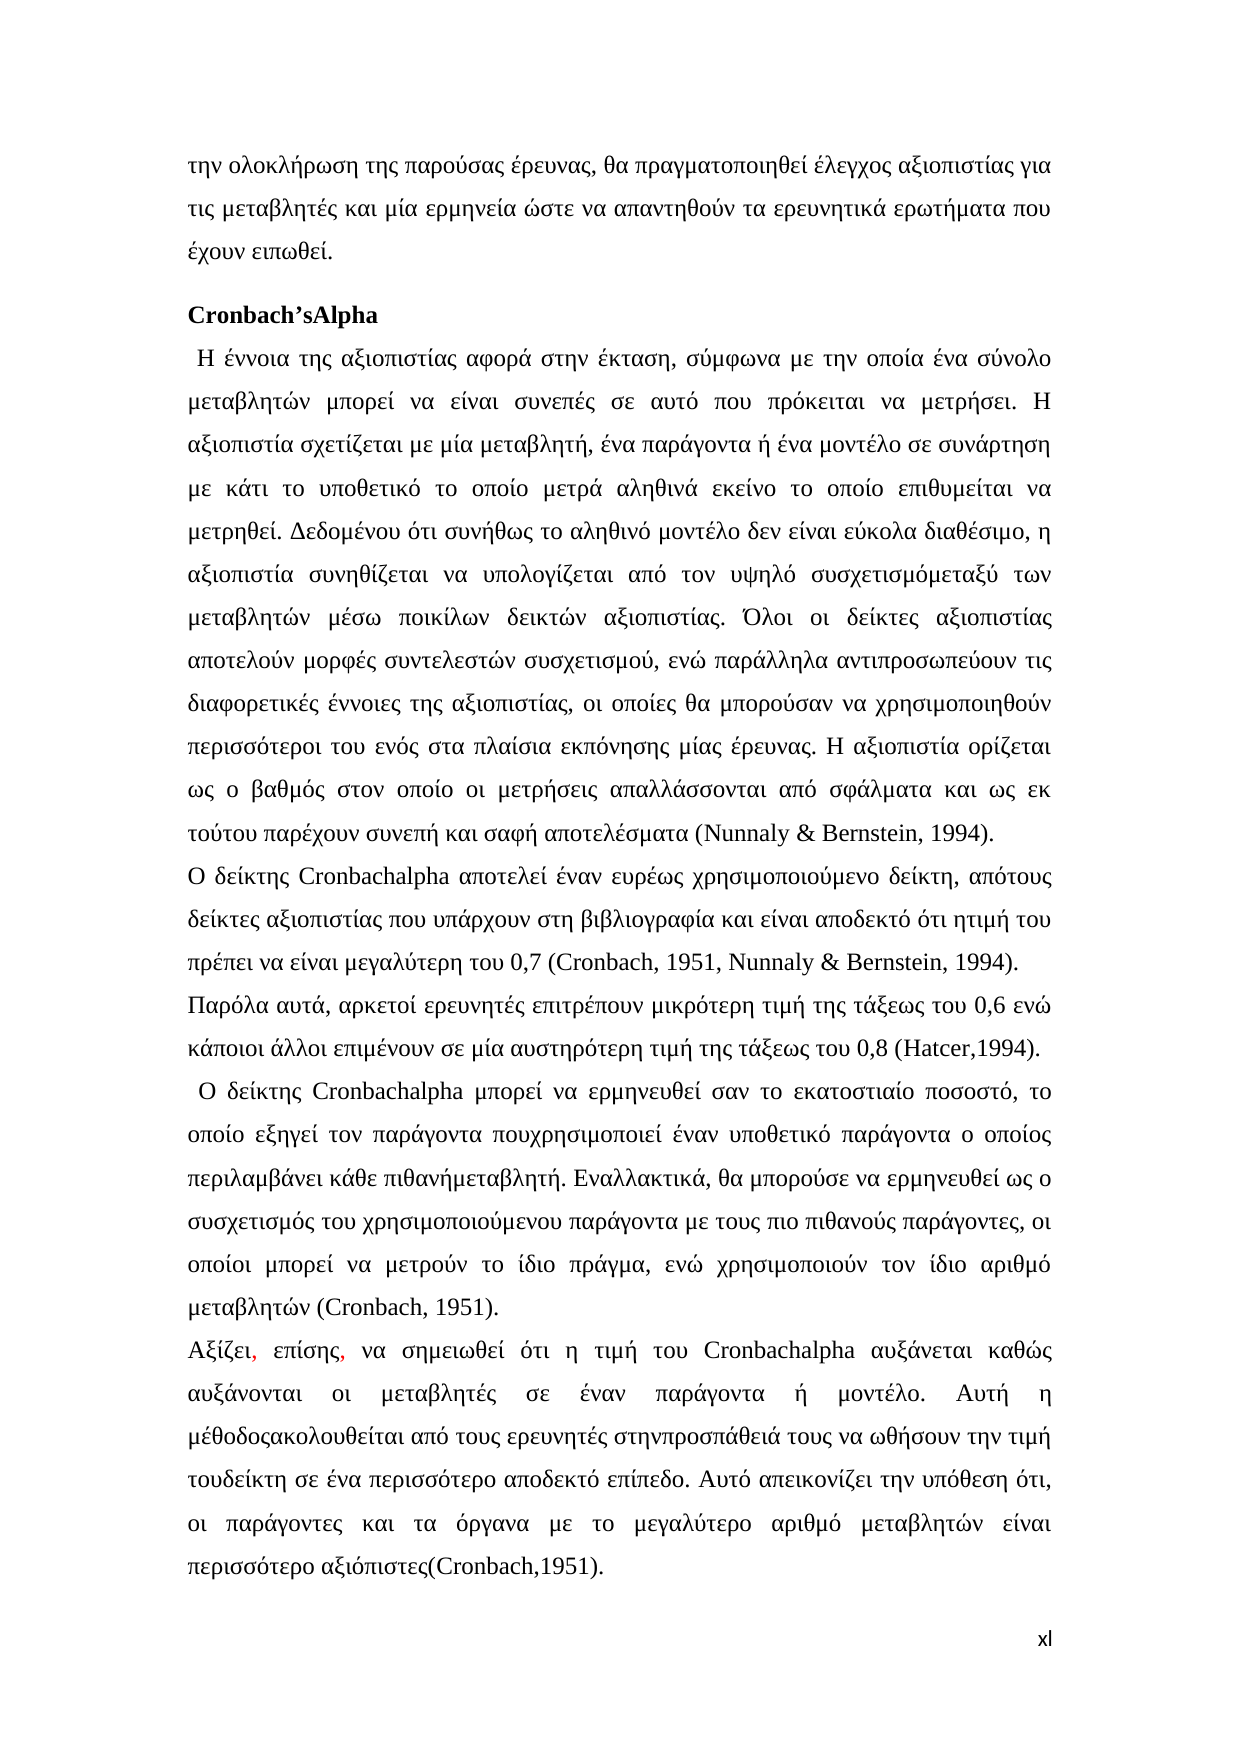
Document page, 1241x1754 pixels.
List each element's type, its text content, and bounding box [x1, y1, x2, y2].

text Ο δείκτης Cronbachalpha μπορεί να ερμηνευθεί σαν το εκατοστιαίο ποσοστό, το οποίο εξηγεί τον παράγοντα πουχρησιμοποιεί έναν υποθετικό παράγοντα ο οποίος περιλαμβάνει κάθε πιθανήμεταβλητή. Εναλλακτικά, θα μπορούσε να ερμηνευθεί ως ο συσχετισμός του χρησιμοποιούμενου παράγοντα με τους πιο πιθανούς παράγοντες, οι οποίοι μπορεί να μετρούν το ίδιο πράγμα, ενώ χρησιμοποιούν τον ίδιο αριθμό μεταβλητών (Cronbach, 1951). [187, 1076, 1053, 1321]
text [187, 150, 1053, 265]
text Παρόλα αυτά, αρκετοί ερευνητές επιτρέπουν μικρότερη τιμή της τάξεως του 0,6 ενώ κάποιοι άλλοι επιμένουν σε μία αυστηρότερη τιμή της τάξεως του 0,8 (Hatcer,1994). [187, 990, 1053, 1062]
text Ο δείκτης Cronbachalpha αποτελεί έναν ευρέως χρησιμοποιούμενο δείκτη, απότους δείκτες αξιοπιστίας που υπάρχουν στη βιβλιογραφία και είναι αποδεκτό ότι ητιμή του πρέπει να είναι μεγαλύτερη του 0,7 (Cronbach, 1951, Nunnaly & Bernstein, 1994). [187, 861, 1053, 976]
text Η έννοια της αξιοπιστίας αφορά στην έκταση, σύμφωνα με την οποία ένα σύνολο μεταβλητών μπορεί να είναι συνεπές σε αυτό που πρόκειται να μετρήσει. Η αξιοπιστία σχετίζεται με μία μεταβλητή, ένα παράγοντα ή ένα μοντέλο σε συνάρτηση με κάτι το υποθετικό το οποίο μετρά αληθινά εκείνο το οποίο επιθυμείται να μετρηθεί. Δεδομένου ότι συνήθως το αληθινό μοντέλο δεν είναι εύκολα διαθέσιμο, η αξιοπιστία συνηθίζεται να υπολογίζεται από τον υψηλό συσχετισμόμεταξύ των μεταβλητών μέσω ποικίλων δεικτών αξιοπιστίας. Όλοι οι δείκτες αξιοπιστίας αποτελούν μορφές συντελεστών συσχετισμού, ενώ παράλληλα αντιπροσωπεύουν τις διαφορετικές έννοιες της αξιοπιστίας, οι οποίες θα μπορούσαν να χρησιμοποιηθούν περισσότεροι του ενός στα πλαίσια εκπόνησης μίας έρευνας. Η αξιοπιστία ορίζεται ως ο βαθμός στον οποίο οι μετρήσεις απαλλάσσονται από σφάλματα και ως εκ τούτου παρέχουν συνεπή και σαφή αποτελέσματα (Nunnaly & Bernstein, 1994). [187, 343, 1053, 846]
subtitle Cronbach’sAlpha [187, 300, 1053, 329]
text Αξίζει, επίσης, να σημειωθεί ότι η τιμή του Cronbachalpha αυξάνεται καθώς αυξάνονται οι μεταβλητές σε έναν παράγοντα ή μοντέλο. Αυτή η μέθοδοςακολουθείται από τους ερευνητές στηνπροσπάθειά τους να ωθήσουν την τιμή τουδείκτη σε ένα περισσότερο αποδεκτό επίπεδο. Αυτό απεικονίζει την υπόθεση ότι, οι παράγοντες και τα όργανα με το μεγαλύτερο αριθμό μεταβλητών είναι περισσότερο αξιόπιστες(Cronbach,1951). [187, 1335, 1053, 1579]
